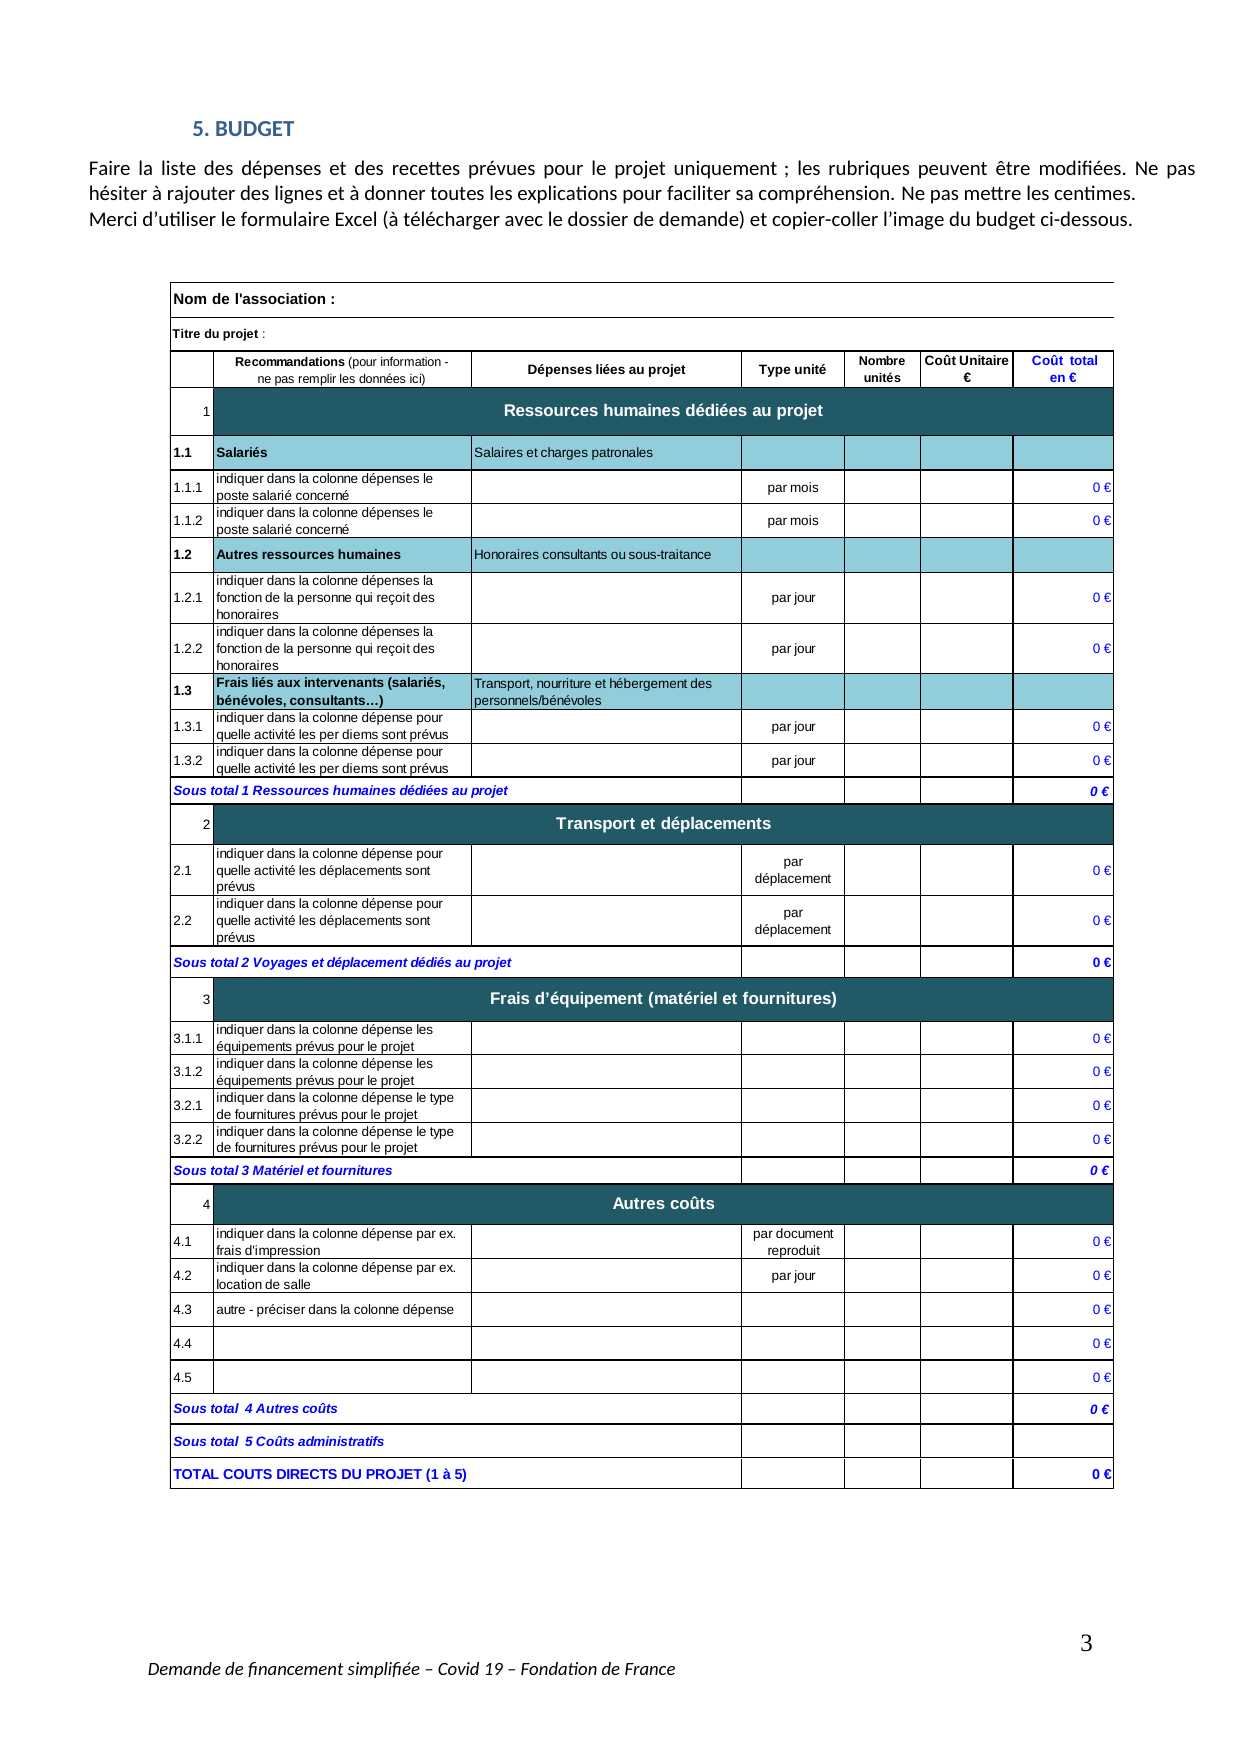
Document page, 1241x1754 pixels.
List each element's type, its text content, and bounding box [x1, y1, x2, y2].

text 5. BUDGET [192, 114, 1093, 142]
text Merci d’utiliser le formulaire Excel (à télécharger avec le dossier de demande) et copier-coller l’image du budget ci-dessous. [88, 206, 1196, 231]
text Faire la liste des dépenses et des recettes prévues pour le projet uniquement ; les rubriques peuvent être modifiées. Ne pas hésiter à rajouter des lignes et à donner toutes les explications pour faciliter sa compréhension. Ne pas mettre les centimes. [88, 155, 1196, 206]
